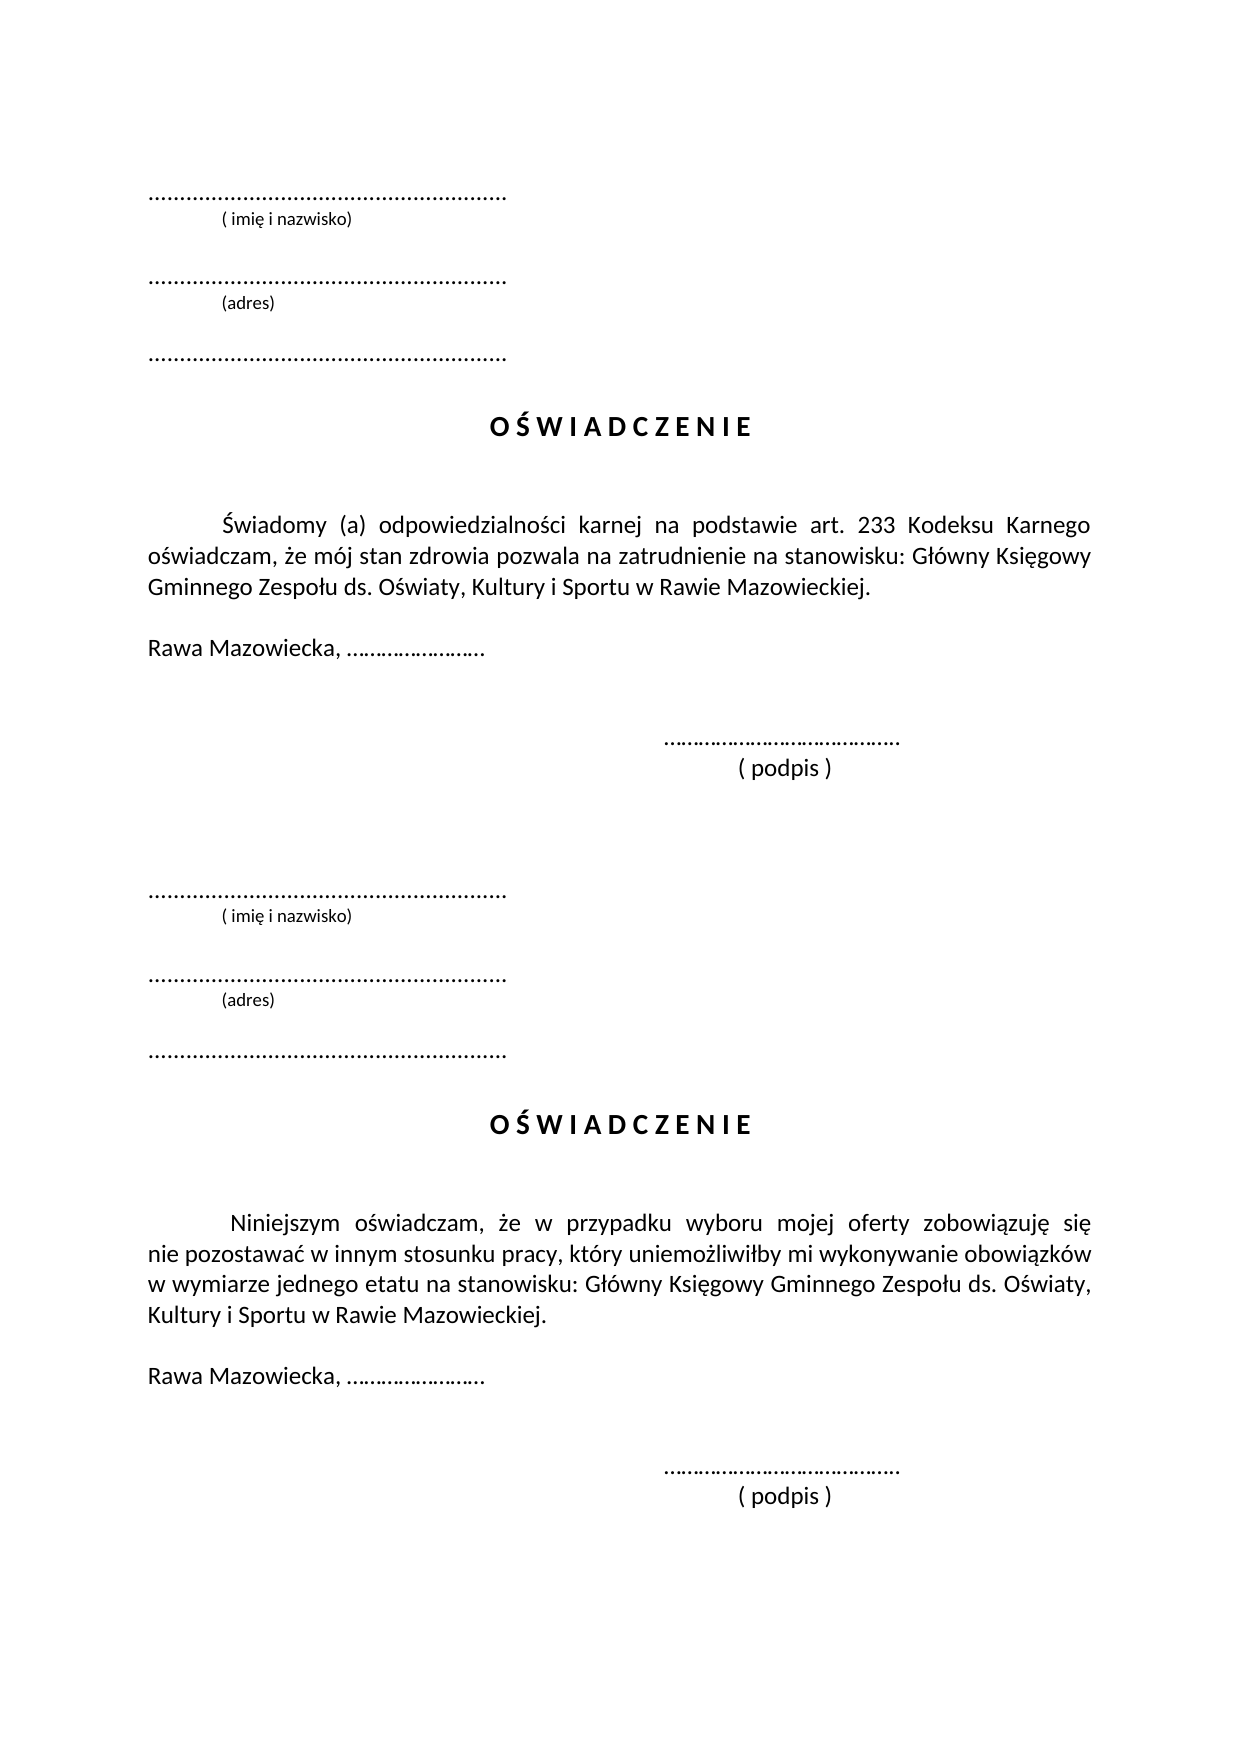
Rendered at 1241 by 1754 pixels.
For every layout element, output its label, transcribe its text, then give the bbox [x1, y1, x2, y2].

text O Ś W I A D C Z E N I E [148, 1106, 1093, 1141]
text Rawa Mazowiecka, …………………… [148, 632, 1093, 662]
text ......................................................... [148, 337, 1093, 367]
text ......................................................... [148, 874, 1093, 905]
text ( imię i nazwisko) [148, 207, 1093, 230]
text ………………………………….. [148, 1450, 1093, 1480]
text (adres) [148, 989, 1093, 1012]
text ......................................................... [148, 260, 1093, 291]
text ( podpis ) [148, 1480, 1093, 1511]
text ......................................................... [148, 176, 1093, 207]
text ( imię i nazwisko) [148, 905, 1093, 928]
text ......................................................... [148, 1034, 1093, 1065]
text ( podpis ) [148, 752, 1093, 783]
text (adres) [148, 291, 1093, 314]
text ………………………………….. [148, 722, 1093, 752]
text ......................................................... [148, 958, 1093, 989]
text O Ś W I A D C Z E N I E [148, 408, 1093, 443]
text Świadomy (a) odpowiedzialności karnej na podstawie art. 233 Kodeksu Karnego oświadczam, że mój stan zdrowia pozwala na zatrudnienie na stanowisku: Główny Księgowy Gminnego Zespołu ds. Oświaty, Kultury i Sportu w Rawie Mazowieckiej. [148, 510, 1093, 601]
text Rawa Mazowiecka, …………………… [148, 1360, 1093, 1391]
text Niniejszym oświadczam, że w przypadku wyboru mojej oferty zobowiązuję się nie pozostawać w innym stosunku pracy, który uniemożliwiłby mi wykonywanie obowiązków w wymiarze jednego etatu na stanowisku: Główny Księgowy Gminnego Zespołu ds. Oświaty, Kultury i Sportu w Rawie Mazowieckiej. [148, 1207, 1093, 1329]
